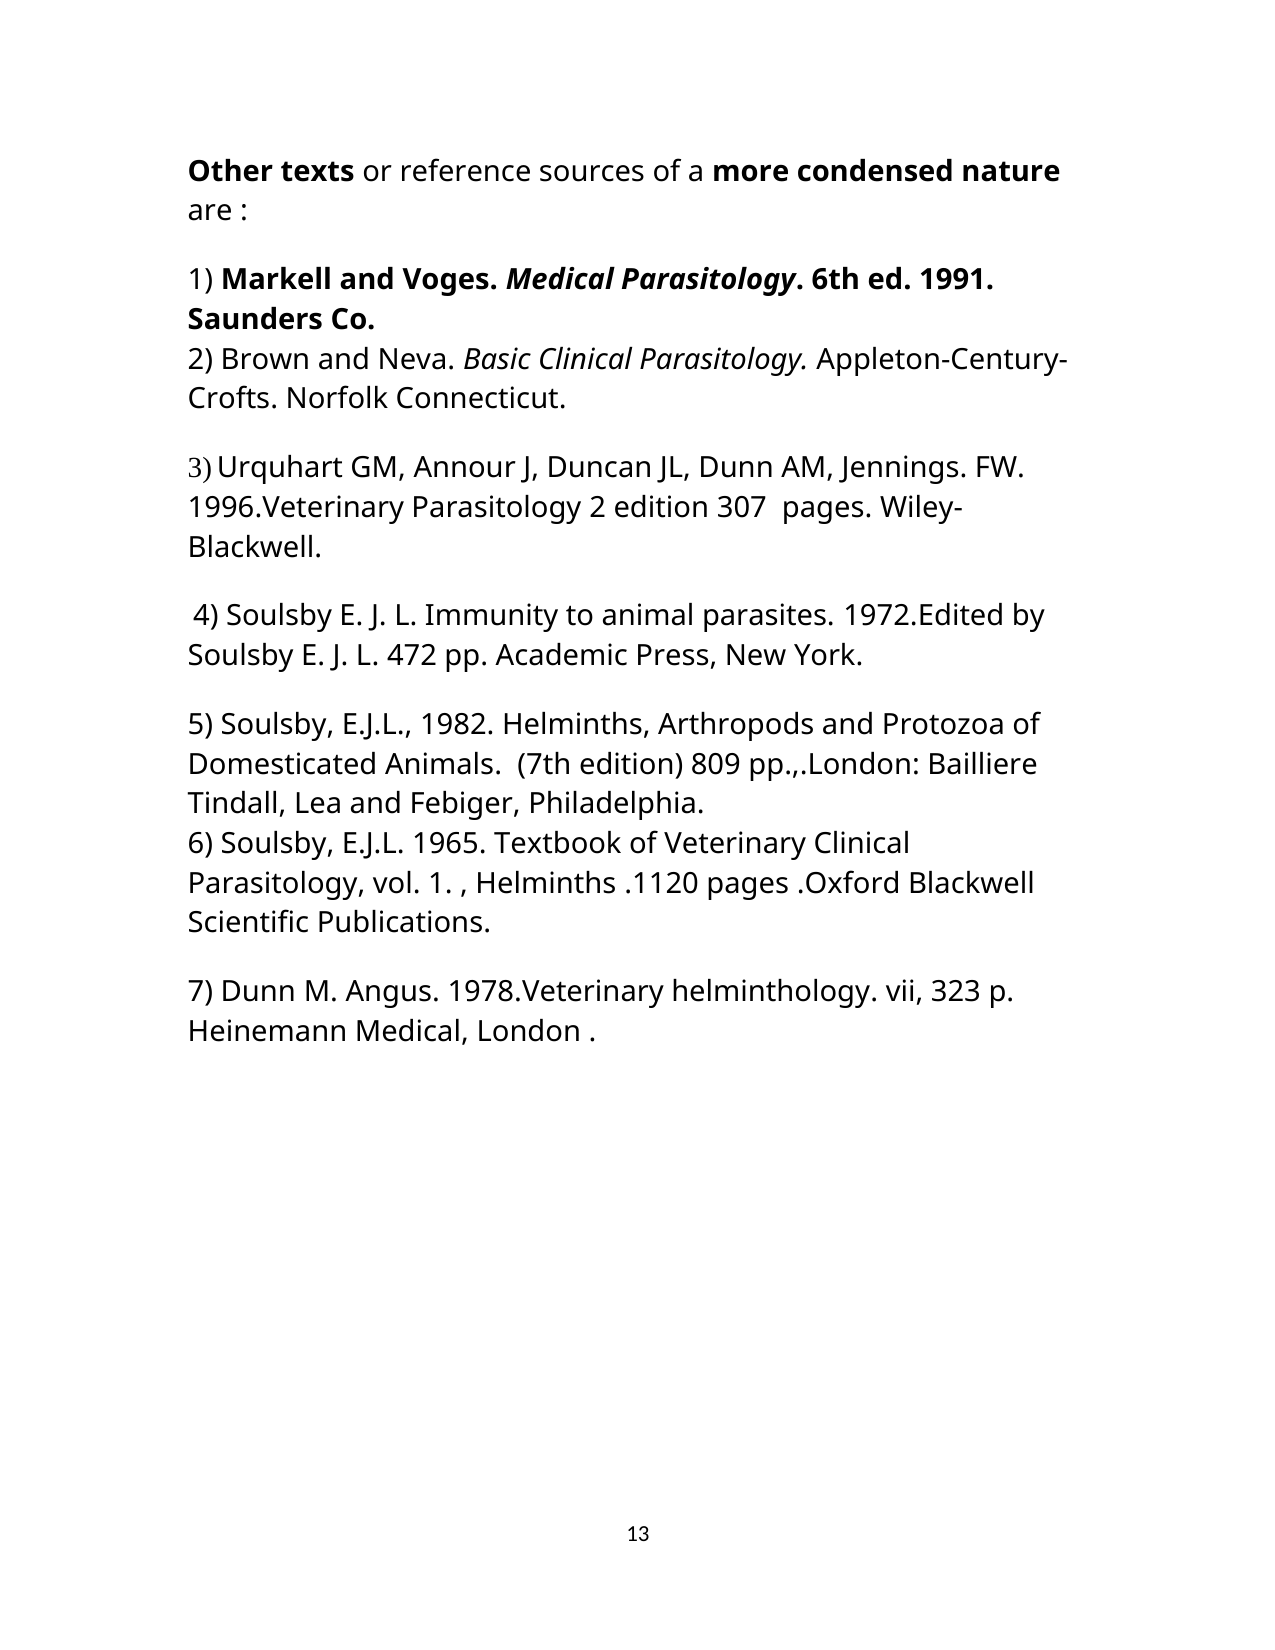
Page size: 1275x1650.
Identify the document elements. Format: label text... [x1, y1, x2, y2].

text 1) Markell and Voges. Medical Parasitology. 6th ed. 1991. Saunders Co. 2) Brown and Neva. Basic Clinical Parasitology. Appleton-Century-Crofts. Norfolk Connecticut. [187, 258, 1087, 417]
text 3) Urquhart GM, Annour J, Duncan JL, Dunn AM, Jennings. FW. 1996.Veterinary Parasitology 2 edition 307 pages. Wiley-Blackwell. [187, 446, 1087, 566]
text 7) Dunn M. Angus. 1978.Veterinary helminthology. vii, 323 p. Heinemann Medical, London . [187, 971, 1087, 1050]
text Other texts or reference sources of a more condensed nature are : [187, 150, 1087, 229]
text 5) Soulsby, E.J.L., 1982. Helminths, Arthropods and Protozoa of Domesticated Animals. (7th edition) 809 pp.,.London: Bailliere Tindall, Lea and Febiger, Philadelphia. [187, 703, 1087, 822]
text 6) Soulsby, E.J.L. 1965. Textbook of Veterinary Clinical Parasitology, vol. 1. , Helminths .1120 pages .Oxford Blackwell Scientific Publications. [187, 822, 1087, 941]
text 4) Soulsby E. J. L. Immunity to animal parasites. 1972.Edited by Soulsby E. J. L. 472 pp. Academic Press, New York. [187, 595, 1087, 674]
